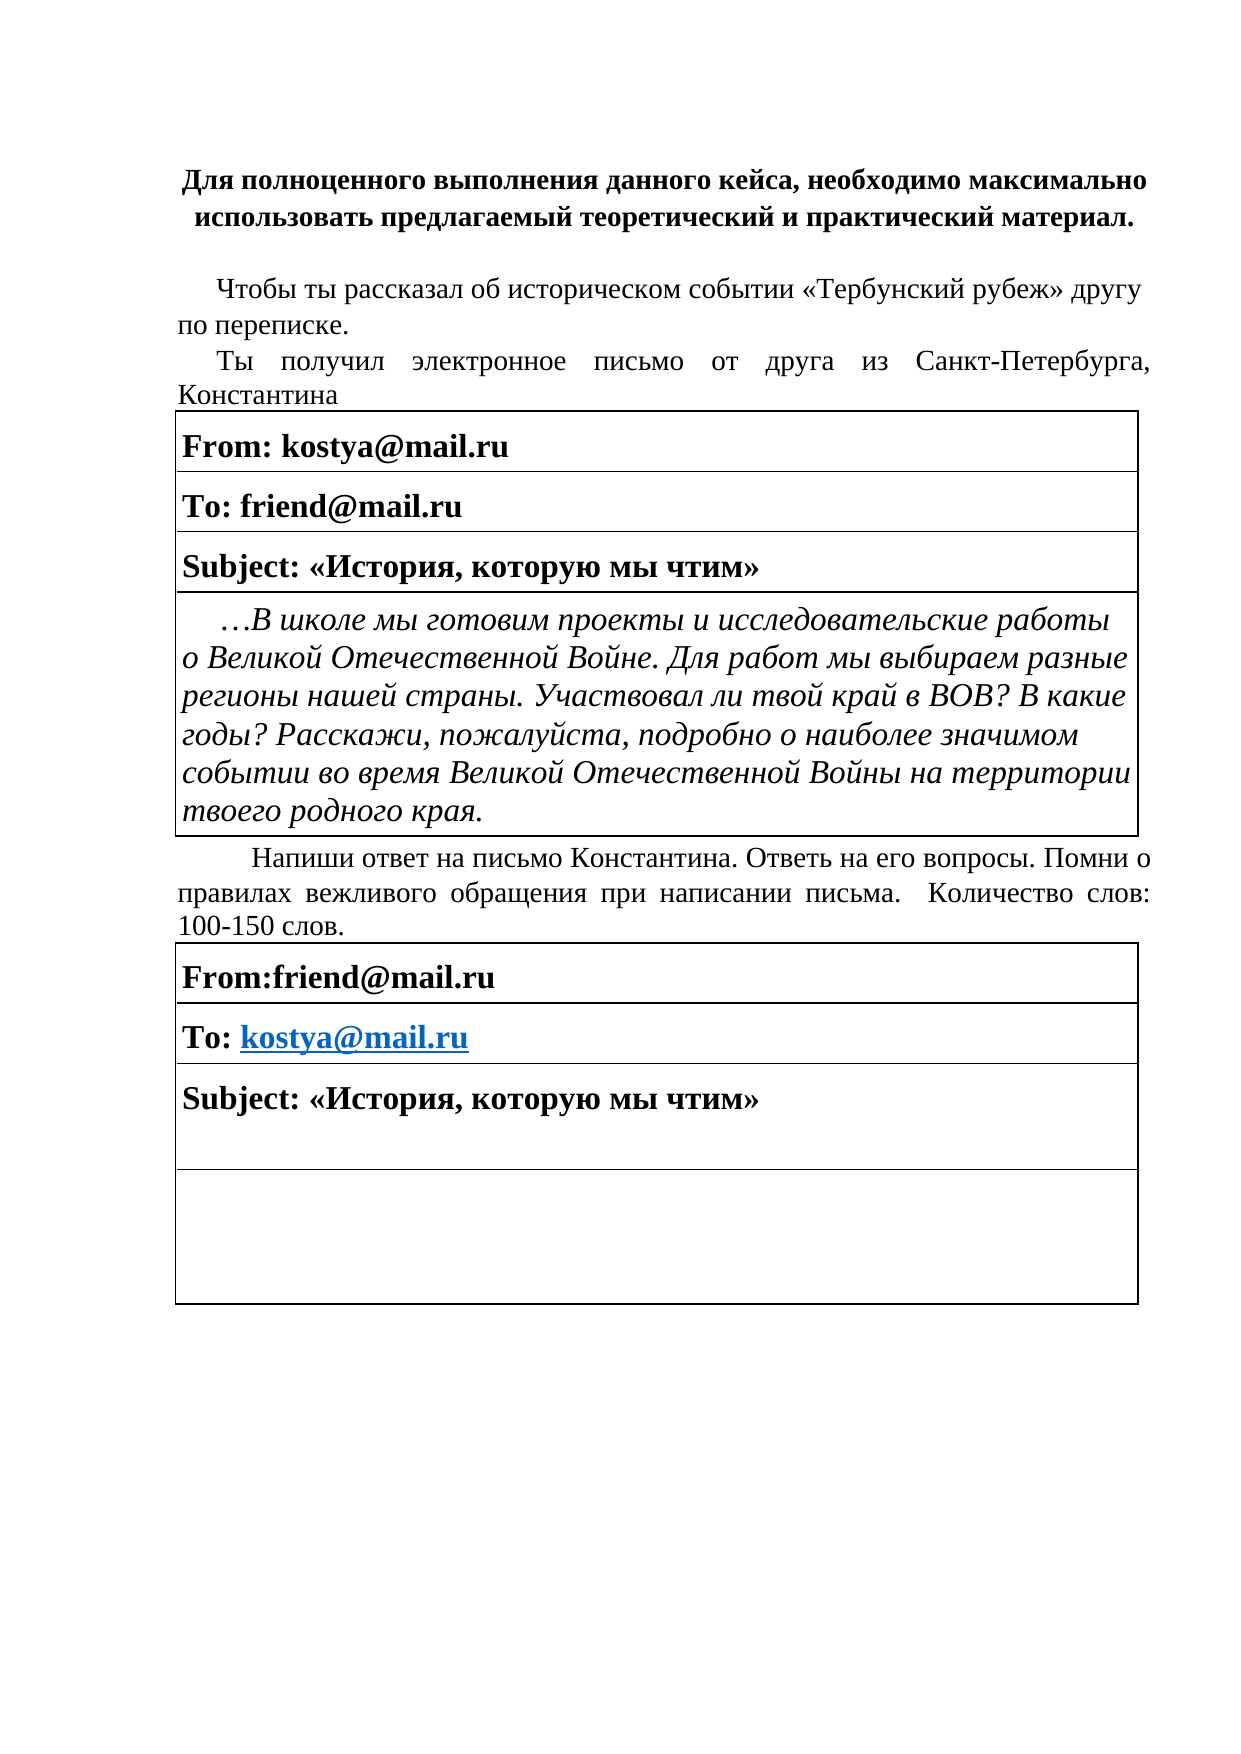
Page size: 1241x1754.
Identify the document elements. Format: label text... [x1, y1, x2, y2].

table_cell Subject: «История, которую мы чтим» [176, 532, 1137, 591]
table_cell …В школе мы готовим проекты и исследовательские работы о Великой Отечественной Войне. Для работ мы выбираем разные регионы нашей страны. Участвовал ли твой край в ВОВ? В какие годы? Расскажи, пожалуйста, подробно о наиболее значимом событии во время Великой Отечественной Войны на территории твоего родного края. [176, 592, 1137, 835]
table_cell [176, 1170, 1137, 1303]
table_cell To: kostya@mail.ru [176, 1003, 1137, 1062]
table_cell To: friend@mail.ru [176, 472, 1137, 531]
text Чтобы ты рассказал об историческом событии «Тербунский рубеж» другу по переписке. [177, 271, 1152, 341]
table_header From:friend@mail.ru [176, 944, 1137, 1002]
text Ты получил электронное письмо от друга из Санкт-Петербурга, Константина [177, 343, 1152, 410]
table_header From: kostya@mail.ru [176, 412, 1137, 471]
table_cell Subject: «История, которую мы чтим» [176, 1064, 1137, 1169]
text Для полноценного выполнения данного кейса, необходимо максимально использовать предлагаемый теоретический и практический материал. [177, 162, 1152, 232]
text Напиши ответ на письмо Константина. Ответь на его вопросы. Помни о правилах вежливого обращения при написании письма. Количество слов: 100-150 слов. [177, 837, 1152, 942]
